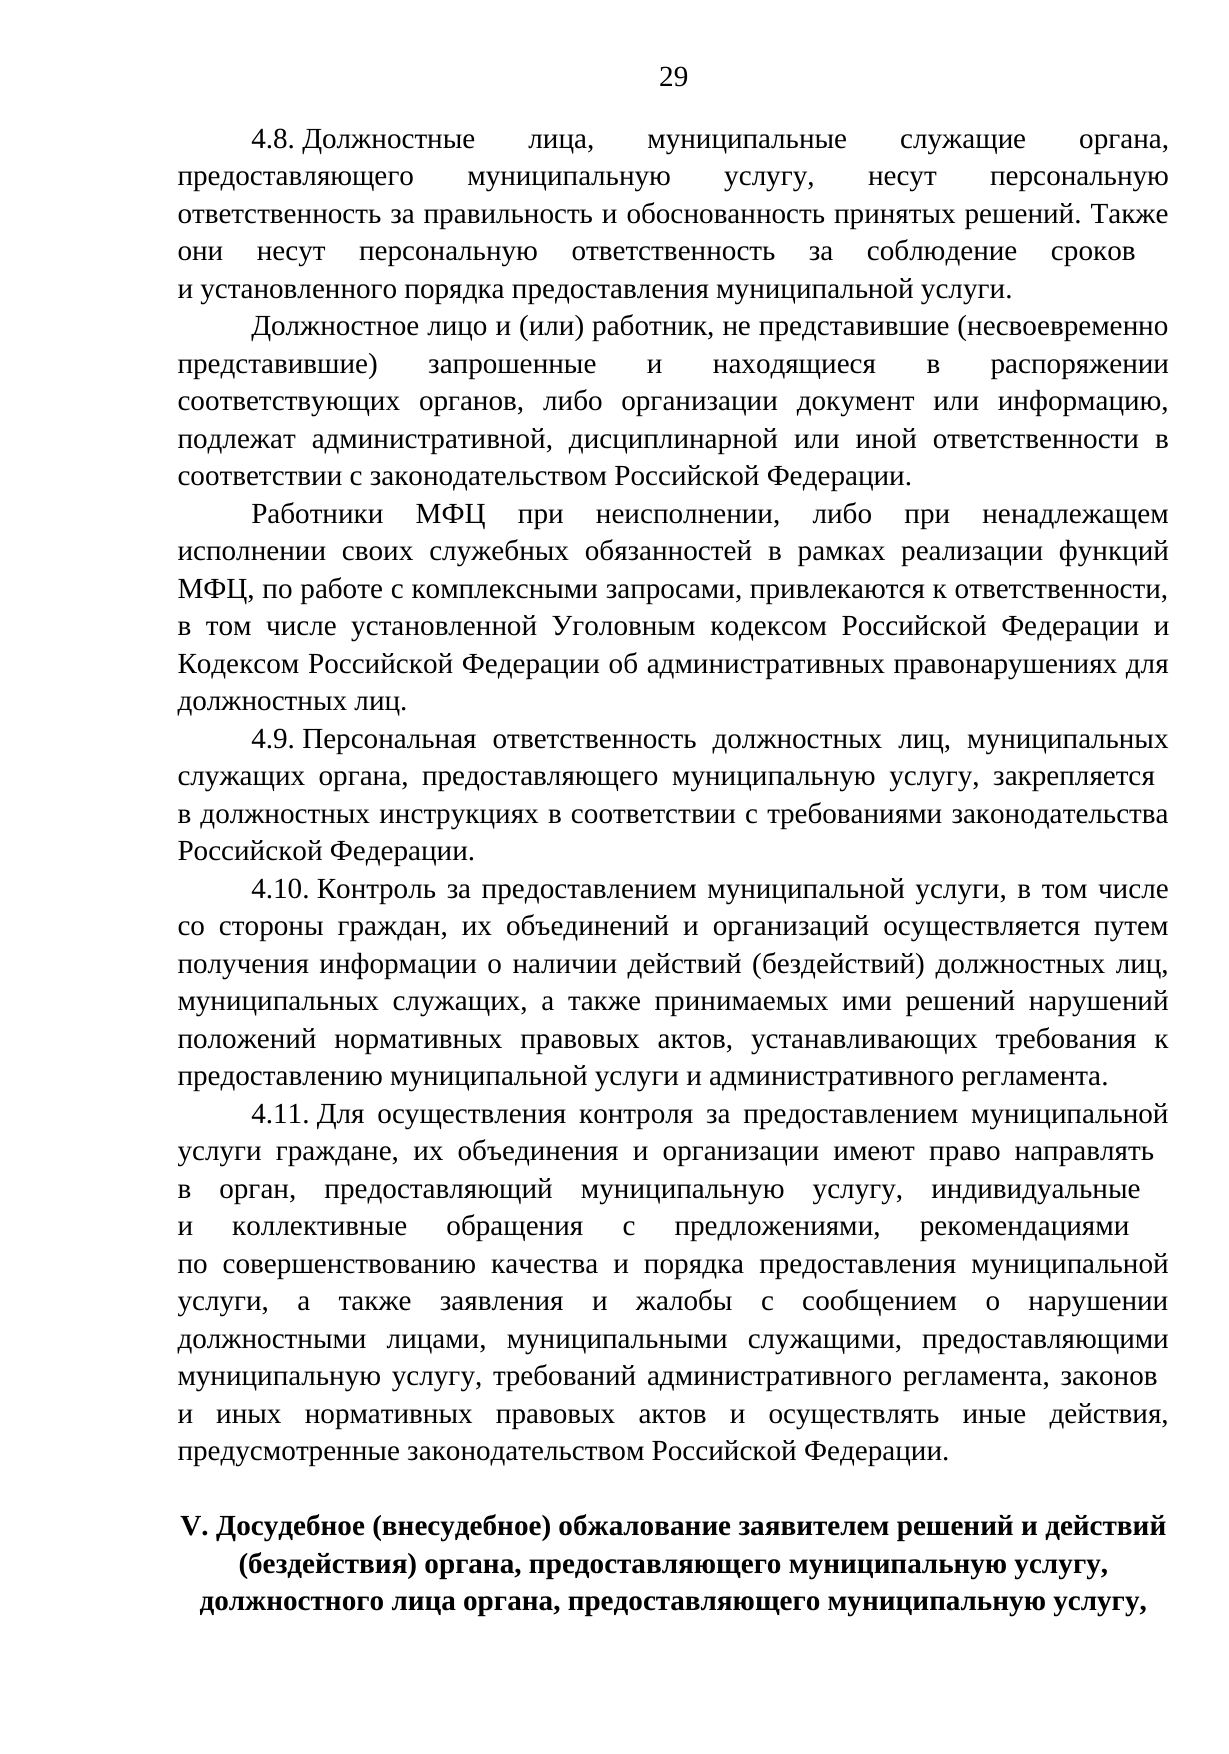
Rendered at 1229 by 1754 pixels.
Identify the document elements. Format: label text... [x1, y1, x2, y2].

text 4.11. Для осуществления контроля за предоставлением муниципальной услуги граждане, их объединения и организации имеют право направлять в орган, предоставляющий муниципальную услугу, индивидуальные и коллективные обращения с предложениями, рекомендациями по совершенствованию качества и порядка предоставления муниципальной услуги, а также заявления и жалобы с сообщением о нарушении должностными лицами, муниципальными служащими, предоставляющими муниципальную услугу, требований административного регламента, законов и иных нормативных правовых актов и осуществлять иные действия, предусмотренные законодательством Российской Федерации. [177, 1093, 1169, 1468]
text Работники МФЦ при неисполнении, либо при ненадлежащем исполнении своих служебных обязанностей в рамках реализации функций МФЦ, по работе с комплексными запросами, привлекаются к ответственности, в том числе установленной Уголовным кодексом Российской Федерации и Кодексом Российской Федерации об административных правонарушениях для должностных лиц. [177, 493, 1169, 718]
text 4.8. Должностные лица, муниципальные служащие органа, предоставляющего муниципальную услугу, несут персональную ответственность за правильность и обоснованность принятых решений. Также они несут персональную ответственность за соблюдение сроков и установленного порядка предоставления муниципальной услуги. [177, 118, 1169, 306]
text 4.10. Контроль за предоставлением муниципальной услуги, в том числе со стороны граждан, их объединений и организаций осуществляется путем получения информации о наличии действий (бездействий) должностных лиц, муниципальных служащих, а также принимаемых ими решений нарушений положений нормативных правовых актов, устанавливающих требования к предоставлению муниципальной услуги и административного регламента. [177, 868, 1169, 1093]
text 4.9. Персональная ответственность должностных лиц, муниципальных служащих органа, предоставляющего муниципальную услугу, закрепляется в должностных инструкциях в соответствии с требованиями законодательства Российской Федерации. [177, 718, 1169, 868]
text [177, 1506, 1169, 1618]
text Должностное лицо и (или) работник, не представившие (несвоевременно представившие) запрошенные и находящиеся в распоряжении соответствующих органов, либо организации документ или информацию, подлежат административной, дисциплинарной или иной ответственности в соответствии с законодательством Российской Федерации. [177, 306, 1169, 493]
